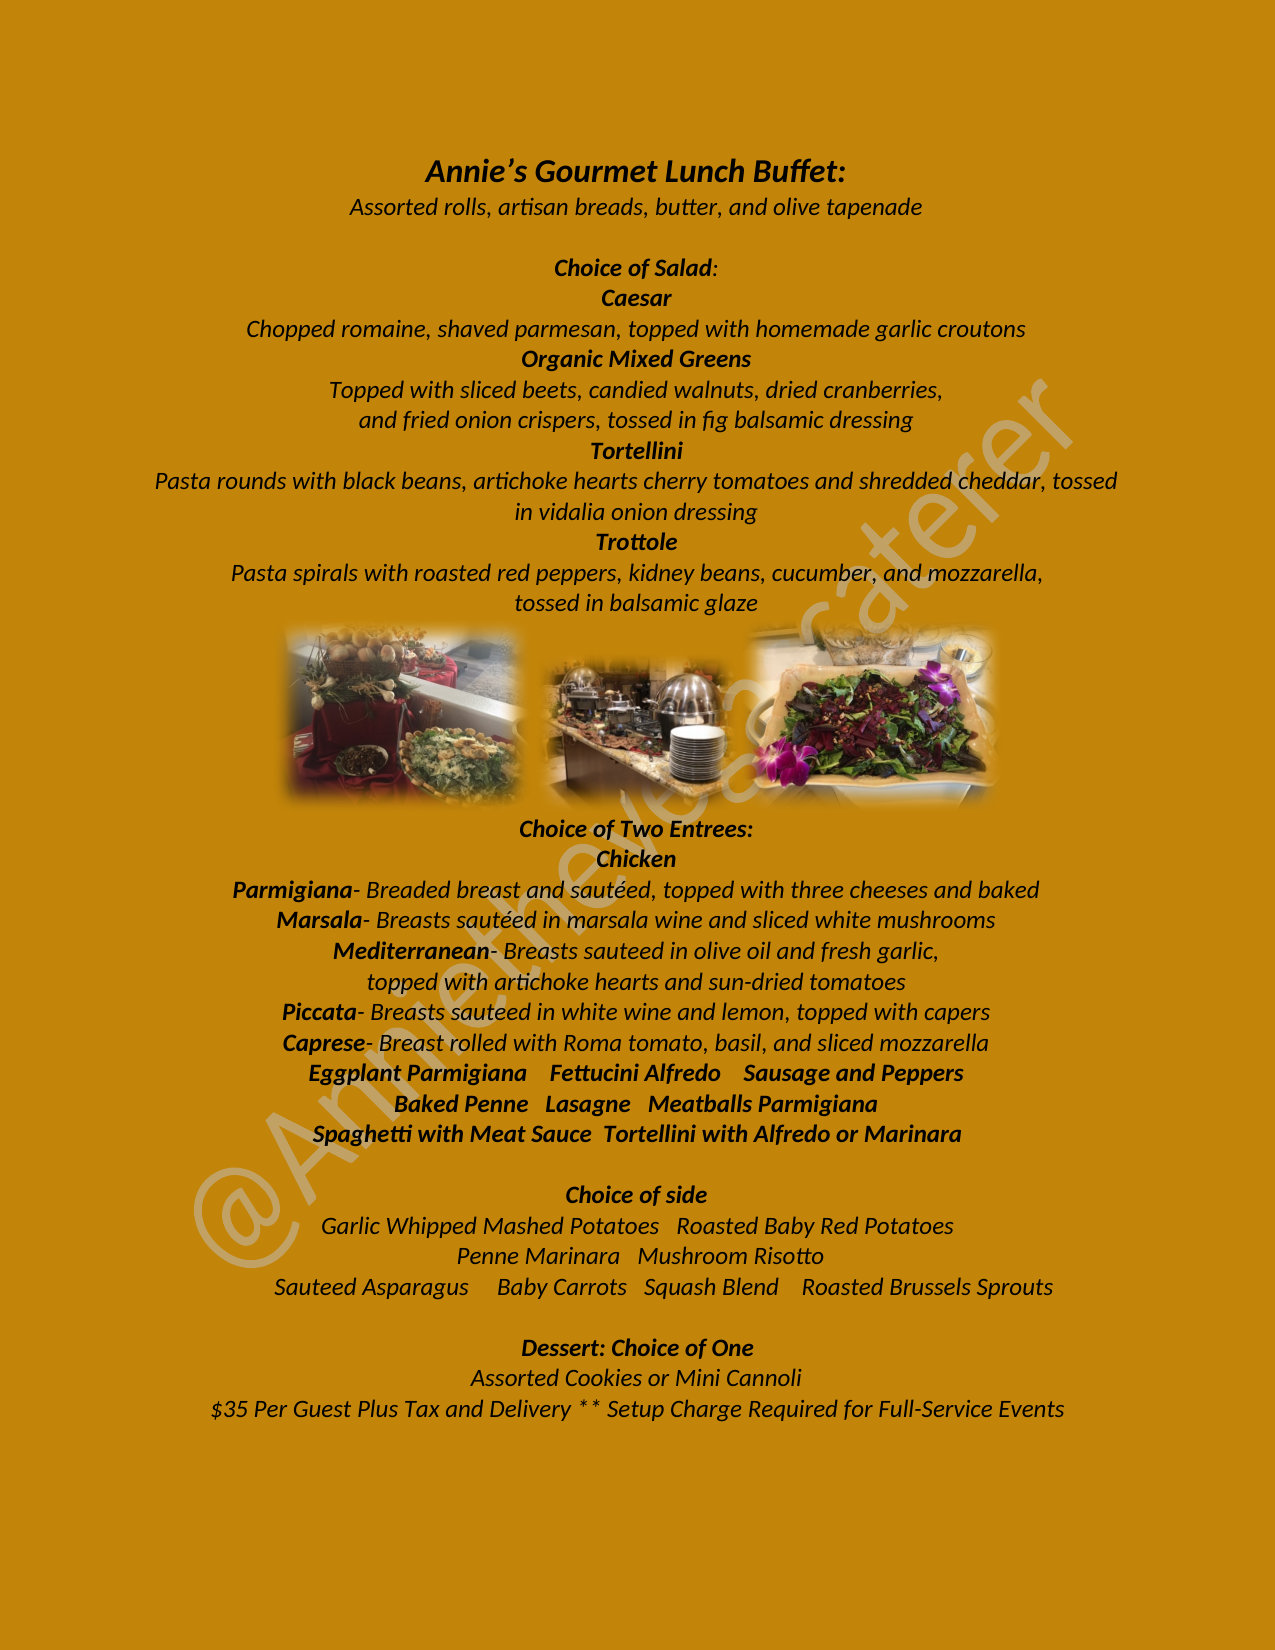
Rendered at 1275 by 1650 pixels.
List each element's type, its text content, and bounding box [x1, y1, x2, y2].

text Penne Marinara Mushroom Risotto [150, 1240, 1125, 1271]
text Choice of side [150, 1179, 1125, 1210]
text Tortellini [150, 435, 1125, 465]
text Garlic Whipped Mashed Potatoes Roasted Baby Red Potatoes [150, 1210, 1125, 1240]
text Pasta rounds with black beans, artichoke hearts cherry tomatoes and shredded cheddar, tossed in vidalia onion dressing [150, 465, 1125, 526]
text topped with artichoke hearts and sun-dried tomatoes [150, 966, 1125, 996]
text Spaghetti with Meat Sauce Tortellini with Alfredo or Marinara [150, 1118, 1125, 1149]
text Eggplant Parmigiana Fettucini Alfredo Sausage and Peppers [150, 1057, 1125, 1088]
text $35 Per Guest Plus Tax and Delivery ** Setup Charge Required for Full-Service Events [150, 1393, 1125, 1423]
picture [768, 646, 975, 785]
text Marsala- Breasts sautéed in marsala wine and sliced white mushrooms [150, 905, 1125, 935]
text Annie’s Gourmet Lunch Buffet: [150, 150, 1125, 191]
text tossed in balsamic glaze [150, 587, 1125, 618]
text Assorted rolls, artisan breads, butter, and olive tapenade [150, 191, 1125, 221]
text Topped with sliced beets, candied walnuts, dried cranberries, [150, 374, 1125, 404]
text Piccata- Breasts sauteed in white wine and lemon, topped with capers [150, 996, 1125, 1027]
text Organic Mixed Greens [150, 343, 1125, 374]
text Baked Penne Lasagne Meatballs Parmigiana [150, 1088, 1125, 1118]
text Pasta spirals with roasted red peppers, kidney beans, cucumber, and mozzarella, [150, 557, 1125, 587]
text Assorted Cookies or Mini Cannoli [150, 1362, 1125, 1393]
text Caprese- Breast rolled with Roma tomato, basil, and sliced mozzarella [150, 1027, 1125, 1057]
picture [300, 646, 504, 785]
text Chopped romaine, shaved parmesan, topped with homemade garlic croutons [150, 313, 1125, 343]
text Sauteed Asparagus Baby Carrots Squash Blend Roasted Brussels Sprouts [150, 1271, 1125, 1301]
text Chicken [150, 844, 1125, 874]
text Choice of Salad: [150, 252, 1125, 282]
text Dessert: Choice of One [150, 1332, 1125, 1362]
text Caesar [150, 282, 1125, 313]
text and fried onion crispers, tossed in fig balsamic dressing [150, 404, 1125, 435]
text Mediterranean- Breasts sauteed in olive oil and fresh garlic, [150, 935, 1125, 966]
text Trottole [150, 526, 1125, 557]
text Choice of Two Entrees: [150, 813, 1125, 844]
text Parmigiana- Breaded breast and sautéed, topped with three cheeses and baked [150, 874, 1125, 905]
picture [564, 680, 711, 785]
